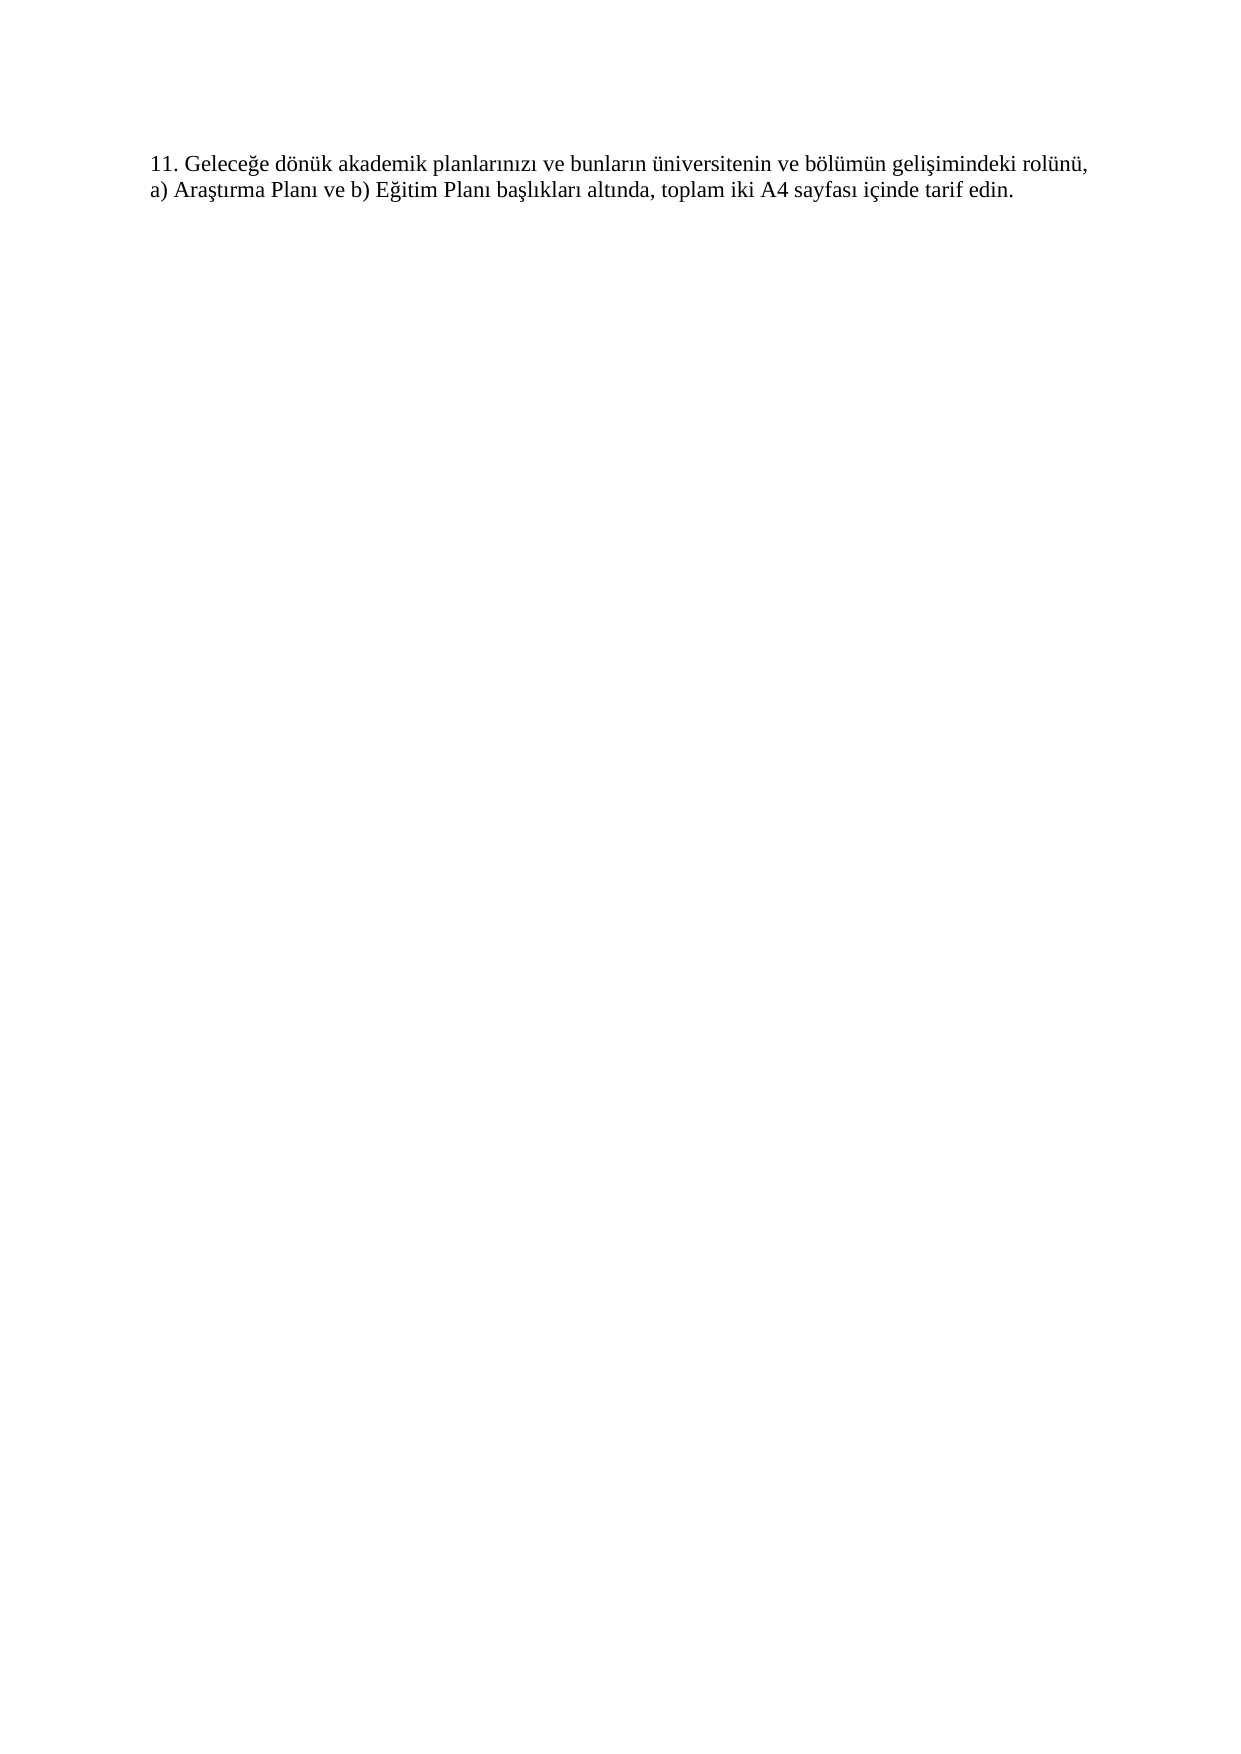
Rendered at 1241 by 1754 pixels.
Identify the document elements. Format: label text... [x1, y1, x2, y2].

text 11. Geleceğe dönük akademik planlarınızı ve bunların üniversitenin ve bölümün gelişimindeki rolünü, a) Araştırma Planı ve b) Eğitim Planı başlıkları altında, toplam iki A4 sayfası içinde tarif edin. [150, 150, 1090, 203]
